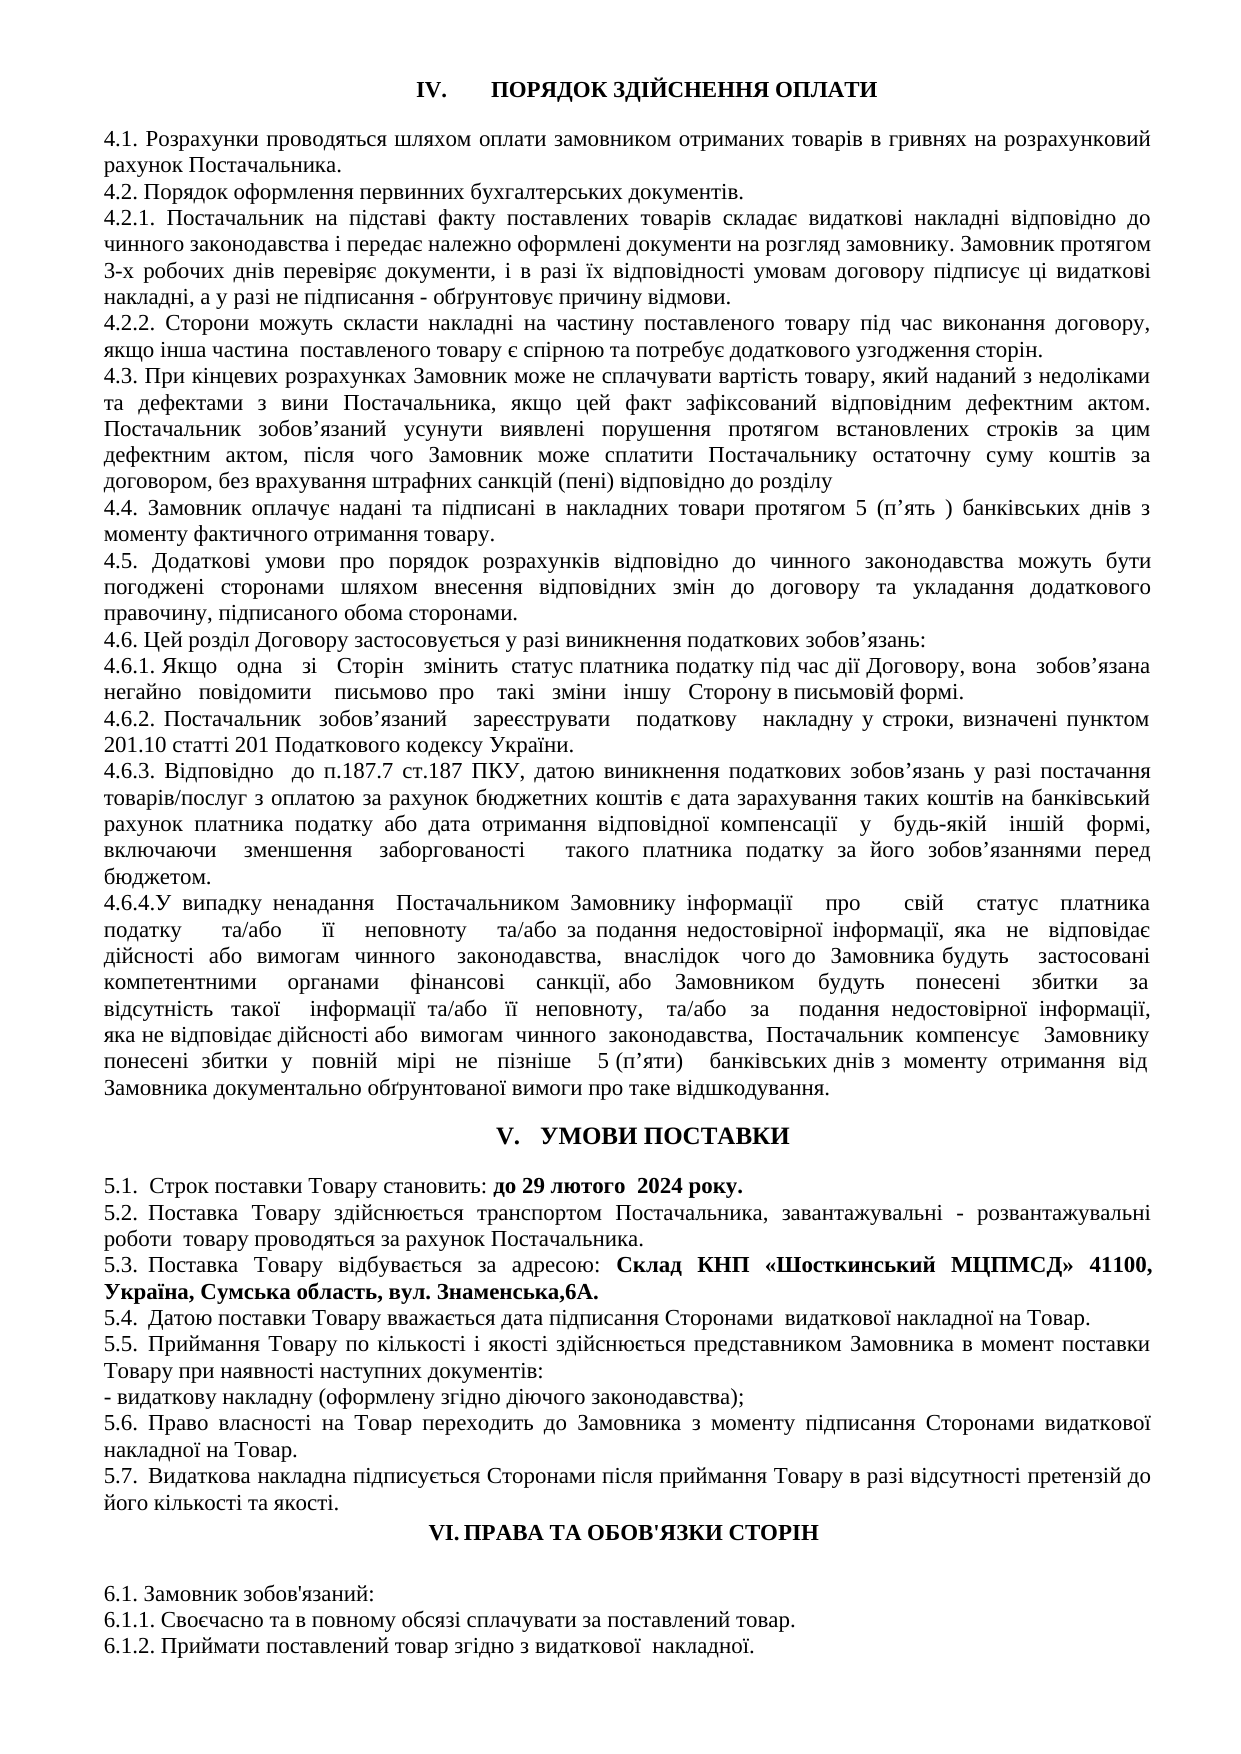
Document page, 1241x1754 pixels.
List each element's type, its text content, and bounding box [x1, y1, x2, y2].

list ПРАВА ТА ОБОВ'ЯЗКИ СТОРІН [141, 1515, 1152, 1547]
text 4.2. Порядок оформлення первинних бухгалтерських документів. [103, 178, 1152, 204]
text 4.5. Додаткові умови про порядок розрахунків відповідно до чинного законодавства можуть бути погоджені сторонами шляхом внесення відповідних змін до договору та укладання додаткового правочину, підписаного обома сторонами. [103, 547, 1152, 626]
text 5.6. Право власності на Товар переходить до Замовника з моменту підписання Сторонами видаткової накладної на Товар. [103, 1409, 1152, 1462]
text 5.4. Датою поставки Товару вважається дата підписання Сторонами видаткової накладної на Товар. [103, 1304, 1152, 1330]
list ПОРЯДОК ЗДІЙСНЕННЯ ОПЛАТИ [141, 79, 1152, 102]
text - видаткову накладну (оформлену згідно діючого законодавства); [103, 1383, 1152, 1409]
text 4.3. При кінцевих розрахунках Замовник може не сплачувати вартість товару, який наданий з недоліками та дефектами з вини Постачальника, якщо цей факт зафіксований відповідним дефектним актом. Постачальник зобов’язаний усунути виявлені порушення протягом встановлених строків за цим дефектним актом, після чого Замовник може сплатити Постачальнику остаточну суму коштів за договором, без врахування штрафних санкцій (пені) відповідно до розділу [103, 362, 1152, 494]
text 4.6.2. Постачальник зобов’язаний зареєструвати податкову накладну у строки, визначені пунктом 201.10 статті 201 Податкового кодексу України. [103, 705, 1152, 757]
text 4.6.4.У випадку ненадання Постачальником Замовнику інформації про свій статус платника податку та/або її неповноту та/або за подання недостовірної інформації, яка не відповідає дійсності або вимогам чинного законодавства, внаслідок чого до Замовника будуть застосовані компетентними органами фінансові санкції, або Замовником будуть понесені збитки за відсутність такої інформації та/або її неповноту, та/або за подання недостовірної інформації, яка не відповідає дійсності або вимогам чинного законодавства, Постачальник компенсує Замовнику понесені збитки у повній мірі не пізніше 5 (п’яти) банківських днів з моменту отримання від Замовника документально обґрунтованої вимоги про таке відшкодування. [103, 889, 1152, 1100]
text 5.7. Видаткова накладна підписується Сторонами після приймання Товару в разі відсутності претензій до його кількості та якості. [103, 1462, 1152, 1515]
text 4.2.2. Сторони можуть скласти накладні на частину поставленого товару під час виконання договору, якщо інша частина поставленого товару є спірною та потребує додаткового узгодження сторін. [103, 309, 1152, 362]
text 4.2.1. Постачальник на підставі факту поставлених товарів складає видаткові накладні відповідно до чинного законодавства і передає належно оформлені документи на розгляд замовнику. Замовник протягом 3-х робочих днів перевіряє документи, і в разі їх відповідності умовам договору підписує ці видаткові накладні, а у разі не підписання - обґрунтовує причину відмови. [103, 204, 1152, 309]
text 4.6.3. Відповідно до п.187.7 ст.187 ПКУ, датою виникнення податкових зобов’язань у разі постачання товарів/послуг з оплатою за рахунок бюджетних коштів є дата зарахування таких коштів на банківський рахунок платника податку або дата отримання відповідної компенсації у будь-якій іншій формі, включаючи зменшення заборгованості такого платника податку за його зобов’язаннями перед бюджетом. [103, 757, 1152, 889]
text 5.1. Строк поставки Товару становить: до 29 лютого 2024 року. [103, 1172, 1152, 1199]
text 5.5. Приймання Товару по кількості і якості здійснюється представником Замовника в момент поставки Товару при наявності наступних документів: [103, 1330, 1152, 1383]
text 4.6.1. Якщо одна зі Сторін змінить статус платника податку під час дії Договору, вона зобов’язана негайно повідомити письмово про такі зміни іншу Сторону в письмовій формі. [103, 652, 1152, 705]
text 6.1. Замовник зобов'язаний: [103, 1580, 1152, 1606]
text 6.1.1. Своєчасно та в повному обсязі сплачувати за поставлений товар. [103, 1606, 1152, 1633]
list УМОВИ ПОСТАВКИ [133, 1126, 1152, 1149]
text 4.4. Замовник оплачує надані та підписані в накладних товари протягом 5 (п’ять ) банківських днів з моменту фактичного отримання товару. [103, 494, 1152, 547]
text 4.6. Цей розділ Договору застосовується у разі виникнення податкових зобов’язань: [103, 626, 1152, 652]
text 5.3. Поставка Товару відбувається за адресою: Склад КНП «Шосткинський МЦПМСД» 41100, Україна, Сумська область, вул. Знаменська,6А. [103, 1251, 1152, 1304]
text 5.2. Поставка Товару здійснюється транспортом Постачальника, завантажувальні - розвантажувальні роботи товару проводяться за рахунок Постачальника. [103, 1199, 1152, 1251]
text 4.1. Розрахунки проводяться шляхом оплати замовником отриманих товарів в гривнях на розрахунковий рахунок Постачальника. [103, 125, 1152, 178]
text 6.1.2. Приймати поставлений товар згідно з видаткової накладної. [103, 1633, 1152, 1659]
